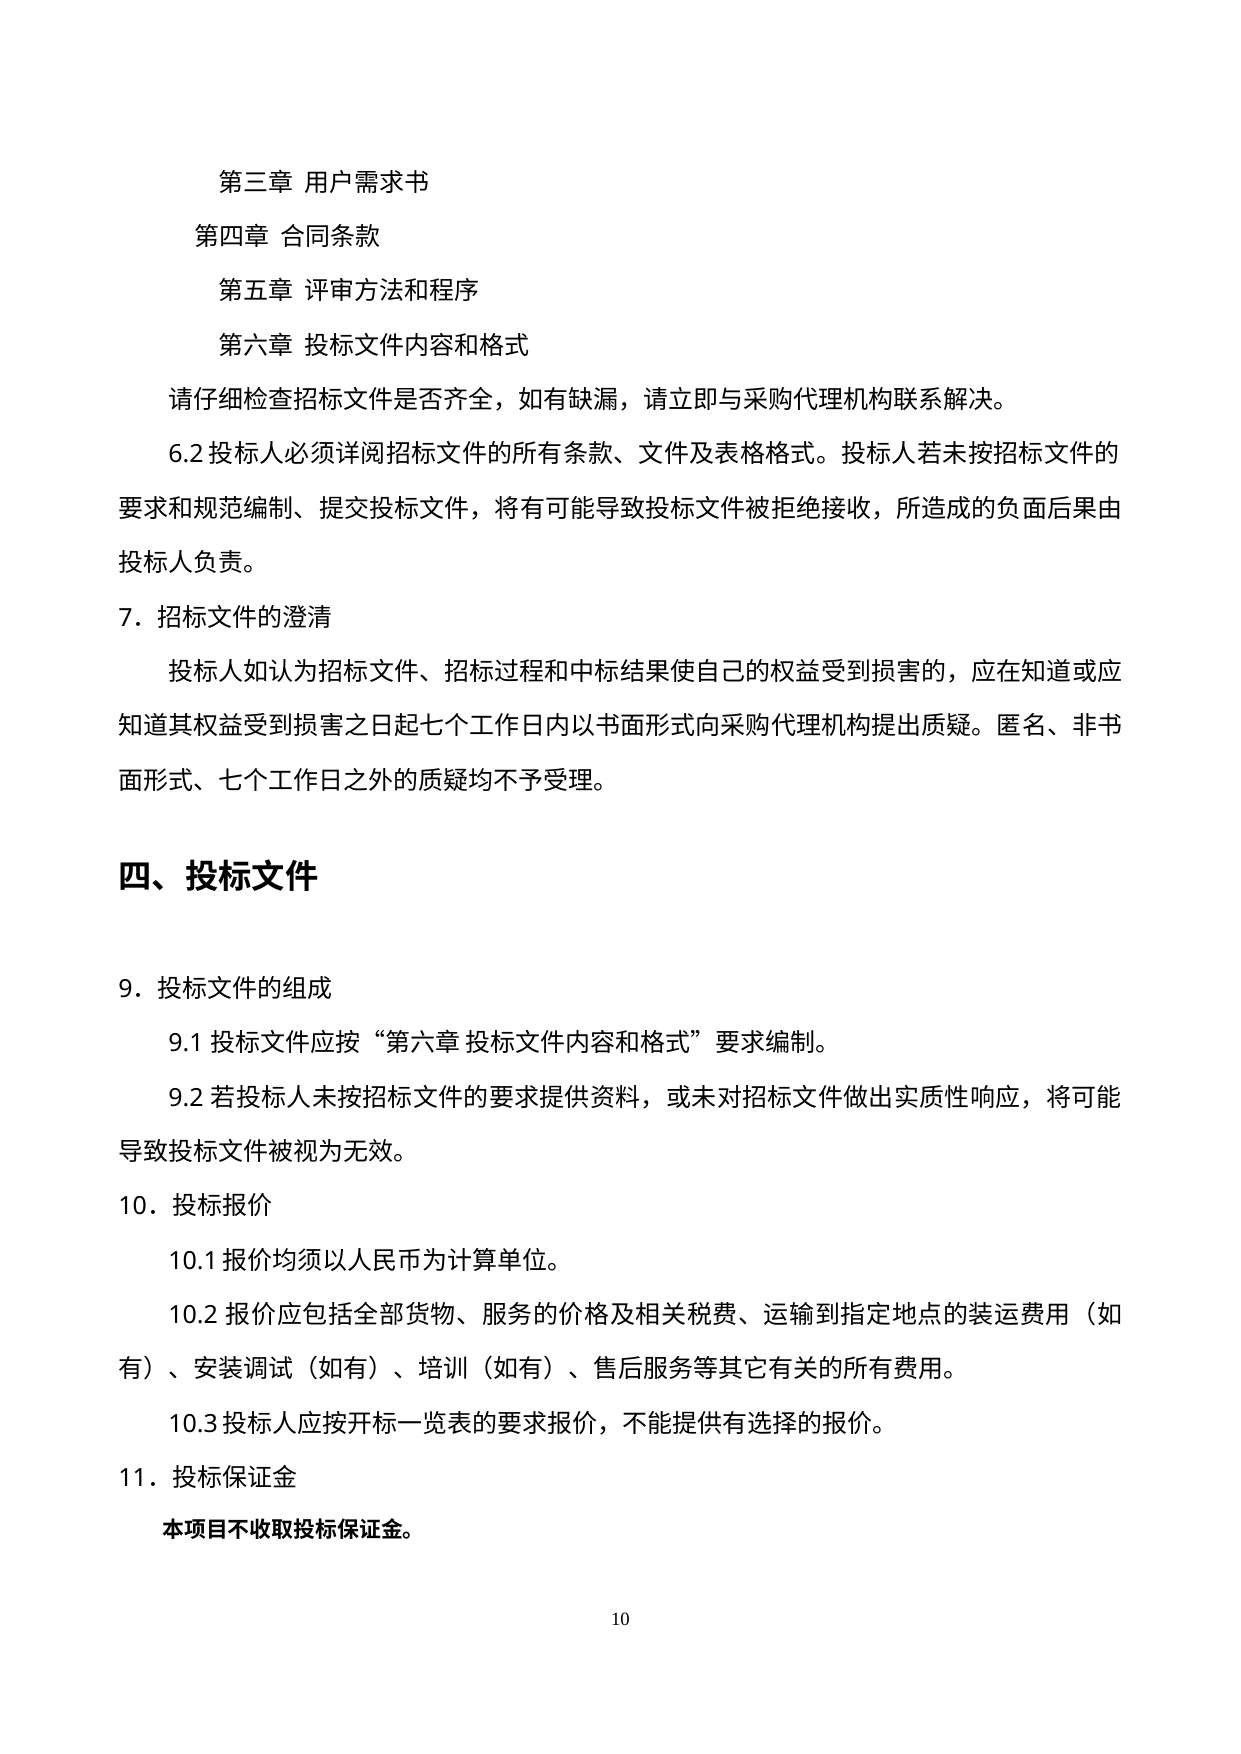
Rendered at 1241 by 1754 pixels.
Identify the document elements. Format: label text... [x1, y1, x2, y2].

text 9．投标文件的组成 [118, 968, 1122, 1004]
text 7．招标文件的澄清 [118, 597, 1122, 633]
text 6.2投标人必须详阅招标文件的所有条款、文件及表格格式。投标人若未按招标文件的要求和规范编制、提交投标文件，将有可能导致投标文件被拒绝接收，所造成的负面后果由投标人负责。 [118, 434, 1122, 579]
text 11．投标保证金 [118, 1458, 1122, 1494]
text 本项目不收取投标保证金。 [118, 1512, 1122, 1544]
text 第四章 合同条款 [118, 216, 1122, 253]
text 10.2 报价应包括全部货物、服务的价格及相关税费、运输到指定地点的装运费用（如有）、安装调试（如有）、培训（如有）、售后服务等其它有关的所有费用。 [118, 1294, 1122, 1385]
text 9.1 投标文件应按“第六章 投标文件内容和格式”要求编制。 [118, 1023, 1122, 1059]
text 10.3投标人应按开标一览表的要求报价，不能提供有选择的报价。 [118, 1403, 1122, 1439]
text 10．投标报价 [118, 1186, 1122, 1222]
subtitle 四、投标文件 [118, 842, 1122, 907]
text 第三章 用户需求书 [118, 162, 1122, 198]
text 第六章 投标文件内容和格式 [118, 325, 1122, 361]
text 10.1报价均须以人民币为计算单位。 [118, 1240, 1122, 1276]
text 第五章 评审方法和程序 [118, 271, 1122, 307]
text 投标人如认为招标文件、招标过程和中标结果使自己的权益受到损害的，应在知道或应知道其权益受到损害之日起七个工作日内以书面形式向采购代理机构提出质疑。匿名、非书面形式、七个工作日之外的质疑均不予受理。 [118, 651, 1122, 796]
text 请仔细检查招标文件是否齐全，如有缺漏，请立即与采购代理机构联系解决。 [118, 379, 1122, 416]
text 9.2 若投标人未按招标文件的要求提供资料，或未对招标文件做出实质性响应，将可能导致投标文件被视为无效。 [118, 1077, 1122, 1168]
